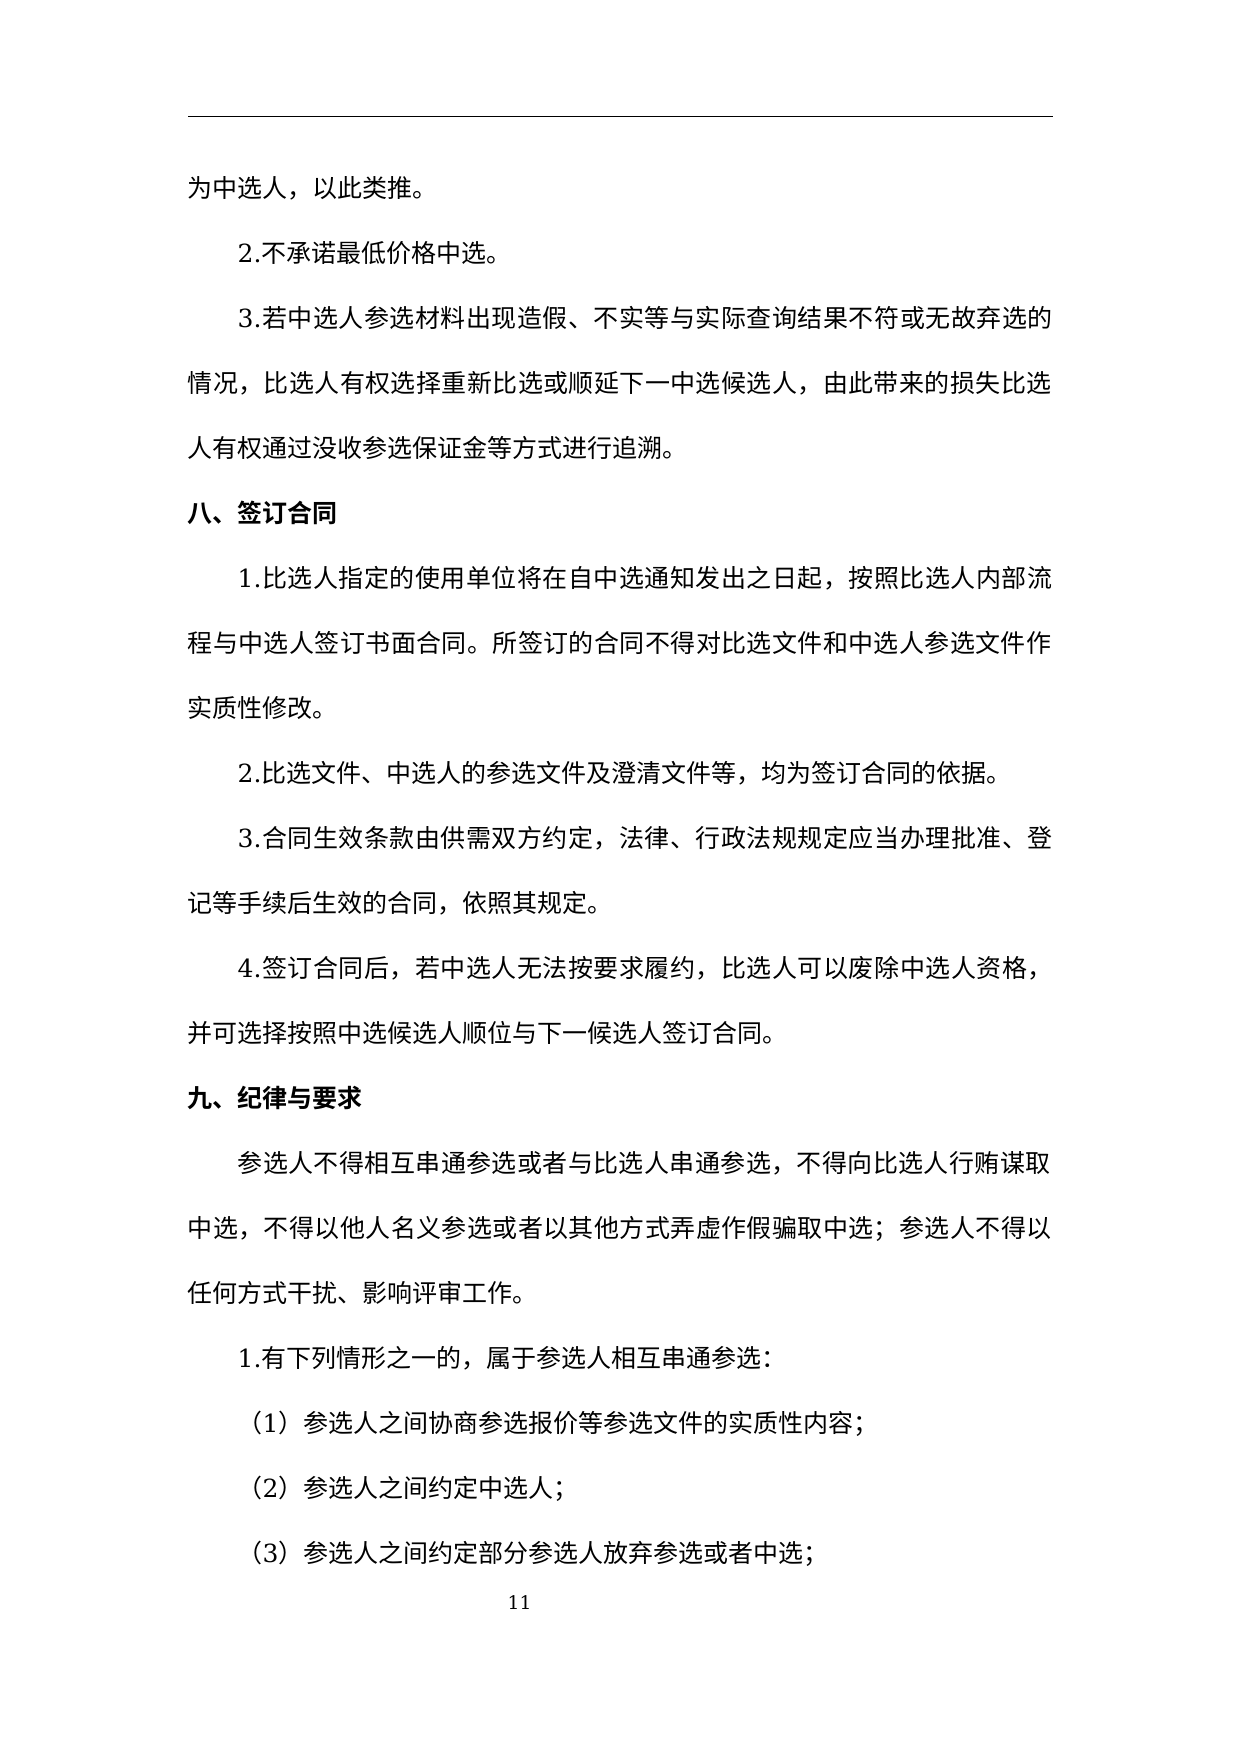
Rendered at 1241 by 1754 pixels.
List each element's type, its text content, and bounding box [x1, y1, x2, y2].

text 1.有下列情形之一的，属于参选人相互串通参选： [187, 1324, 1053, 1389]
text （2）参选人之间约定中选人； [187, 1454, 1053, 1519]
text 4.签订合同后，若中选人无法按要求履约，比选人可以废除中选人资格，并可选择按照中选候选人顺位与下一候选人签订合同。 [187, 934, 1053, 1064]
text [187, 154, 1053, 219]
subtitle 八、签订合同 [187, 479, 1053, 544]
text （3）参选人之间约定部分参选人放弃参选或者中选； [187, 1519, 1053, 1584]
text 3.若中选人参选材料出现造假、不实等与实际查询结果不符或无故弃选的情况，比选人有权选择重新比选或顺延下一中选候选人，由此带来的损失比选人有权通过没收参选保证金等方式进行追溯。 [187, 284, 1053, 479]
text 1.比选人指定的使用单位将在自中选通知发出之日起，按照比选人内部流程与中选人签订书面合同。所签订的合同不得对比选文件和中选人参选文件作实质性修改。 [187, 544, 1053, 739]
text 2.不承诺最低价格中选。 [187, 219, 1053, 284]
subtitle 九、纪律与要求 [187, 1064, 1053, 1129]
text 3.合同生效条款由供需双方约定，法律、行政法规规定应当办理批准、登记等手续后生效的合同，依照其规定。 [187, 804, 1053, 934]
text 2.比选文件、中选人的参选文件及澄清文件等，均为签订合同的依据。 [187, 739, 1053, 804]
text （1）参选人之间协商参选报价等参选文件的实质性内容； [187, 1389, 1053, 1454]
text 参选人不得相互串通参选或者与比选人串通参选，不得向比选人行贿谋取中选，不得以他人名义参选或者以其他方式弄虚作假骗取中选；参选人不得以任何方式干扰、影响评审工作。 [187, 1129, 1053, 1324]
